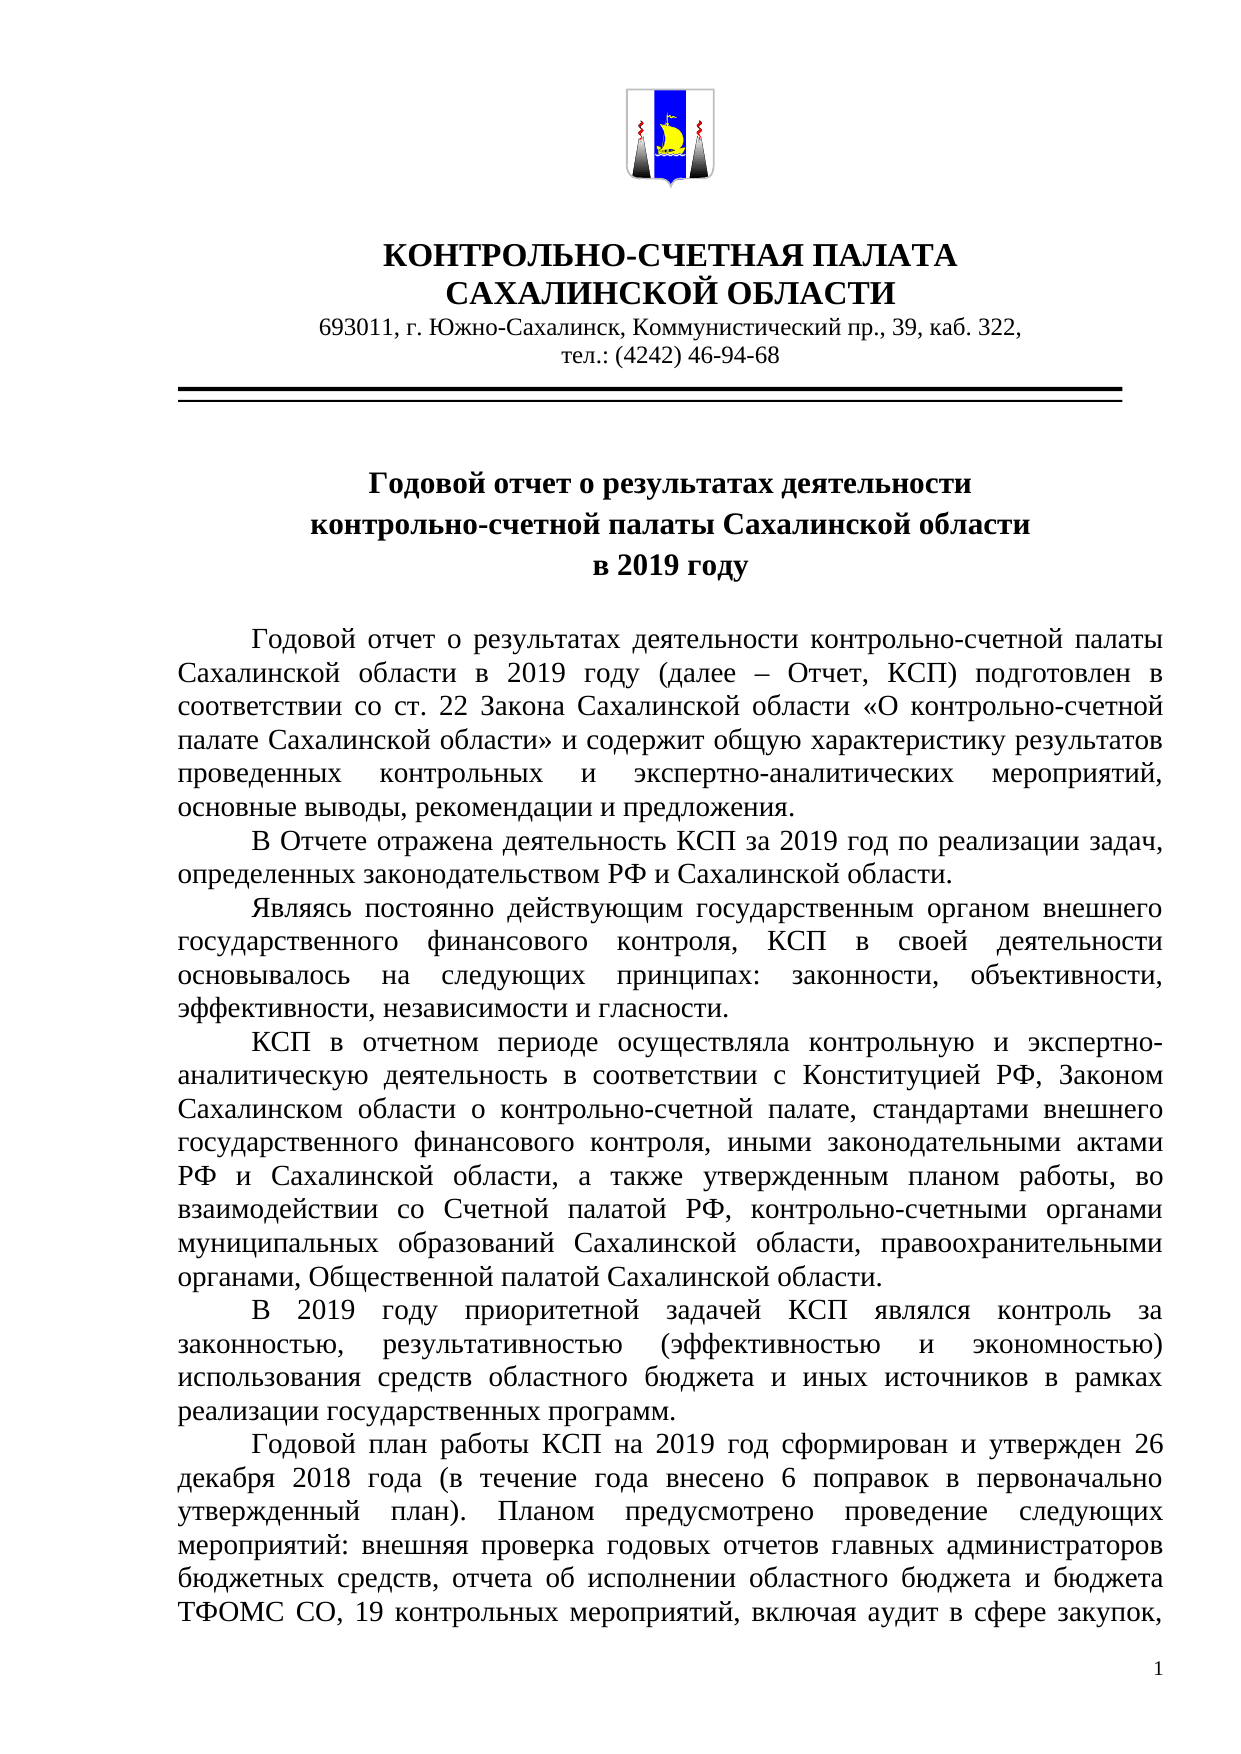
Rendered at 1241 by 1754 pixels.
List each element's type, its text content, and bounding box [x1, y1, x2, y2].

text В Отчете отражена деятельность КСП за 2019 год по реализации задач, определенных законодательством РФ и Сахалинской области. [177, 823, 1163, 890]
text Сахалинской области [177, 273, 1163, 312]
text КОНТРОЛЬНО-СЧЕТНАЯ ПаЛАТА [177, 235, 1163, 273]
text Годовой отчет о результатах деятельности контрольно-счетной палаты Сахалинской области в 2019 году (далее – Отчет, КСП) подготовлен в соответствии со ст. 22 Закона Сахалинской области «О контрольно-счетной палате Сахалинской области» и содержит общую характеристику результатов проведенных контрольных и экспертно-аналитических мероприятий, основные выводы, рекомендации и предложения. [177, 621, 1163, 823]
text контрольно-счетной палаты Сахалинской области [177, 505, 1163, 541]
text КСП в отчетном периоде осуществляла контрольную и экспертно-аналитическую деятельность в соответствии с Конституцией РФ, Законом Сахалинском области о контрольно-счетной палате, стандартами внешнего государственного финансового контроля, иными законодательными актами РФ и Сахалинской области, а также утвержденным планом работы, во взаимодействии со Счетной палатой РФ, контрольно-счетными органами муниципальных образований Сахалинской области, правоохранительными органами, Общественной палатой Сахалинской области. [177, 1024, 1163, 1292]
text В 2019 году приоритетной задачей КСП являлся контроль за законностью, результативностью (эффективностью и экономностью) использования средств областного бюджета и иных источников в рамках реализации государственных программ. [177, 1292, 1163, 1426]
text 693011, г. Южно-Сахалинск, Коммунистический пр., 39, каб. 322, [88, 312, 1163, 341]
text Являясь постоянно действующим государственным органом внешнего государственного финансового контроля, КСП в своей деятельности основывалось на следующих принципах: законности, объективности, эффективности, независимости и гласности. [177, 890, 1163, 1024]
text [177, 1426, 1163, 1628]
text в 2019 году [177, 547, 1163, 582]
text тел.: (4242) 46-94-68 [88, 341, 1163, 369]
text Годовой отчет о результатах деятельности [177, 464, 1163, 500]
